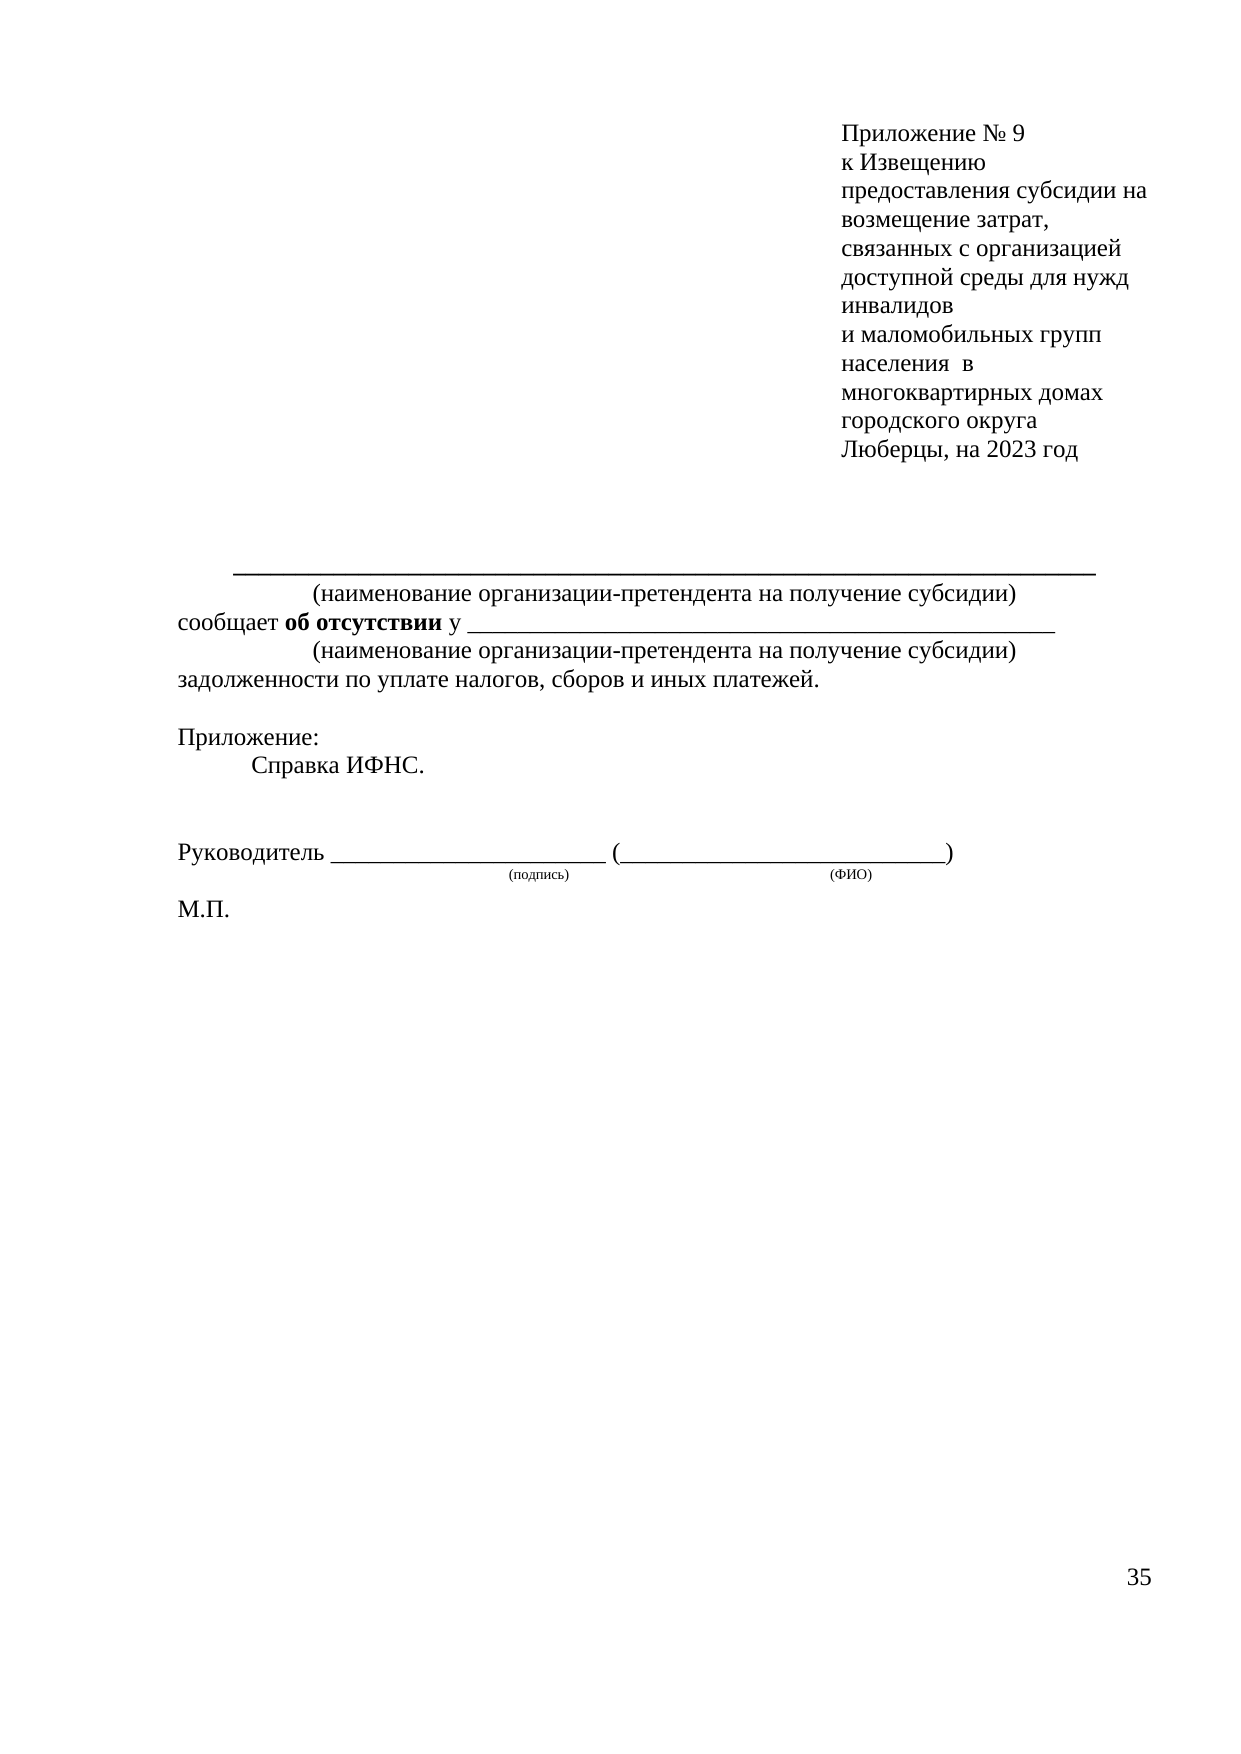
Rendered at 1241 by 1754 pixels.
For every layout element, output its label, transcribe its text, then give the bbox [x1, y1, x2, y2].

text задолженности по уплате налогов, сборов и иных платежей. [177, 664, 1152, 693]
text Приложение № 9 [841, 118, 1152, 147]
text Руководитель ______________________ (__________________________) [177, 837, 1152, 866]
text _____________________________________________________________________ [177, 549, 1152, 578]
text (подпись) (ФИО) [177, 866, 1152, 894]
text сообщает об отсутствии у _______________________________________________ [177, 607, 1152, 636]
text Справка ИФНС. [177, 751, 1152, 779]
text (наименование организации-претендента на получение субсидии) [177, 636, 1152, 664]
text к Извещению предоставления субсидии на возмещение затрат, связанных с организацией доступной среды для нужд инвалидов и маломобильных групп населения в многоквартирных домах городского округа Люберцы, на 2023 год [841, 147, 1152, 463]
text М.П. [177, 894, 1152, 923]
text (наименование организации-претендента на получение субсидии) [177, 578, 1152, 607]
text Приложение: [177, 722, 1152, 751]
